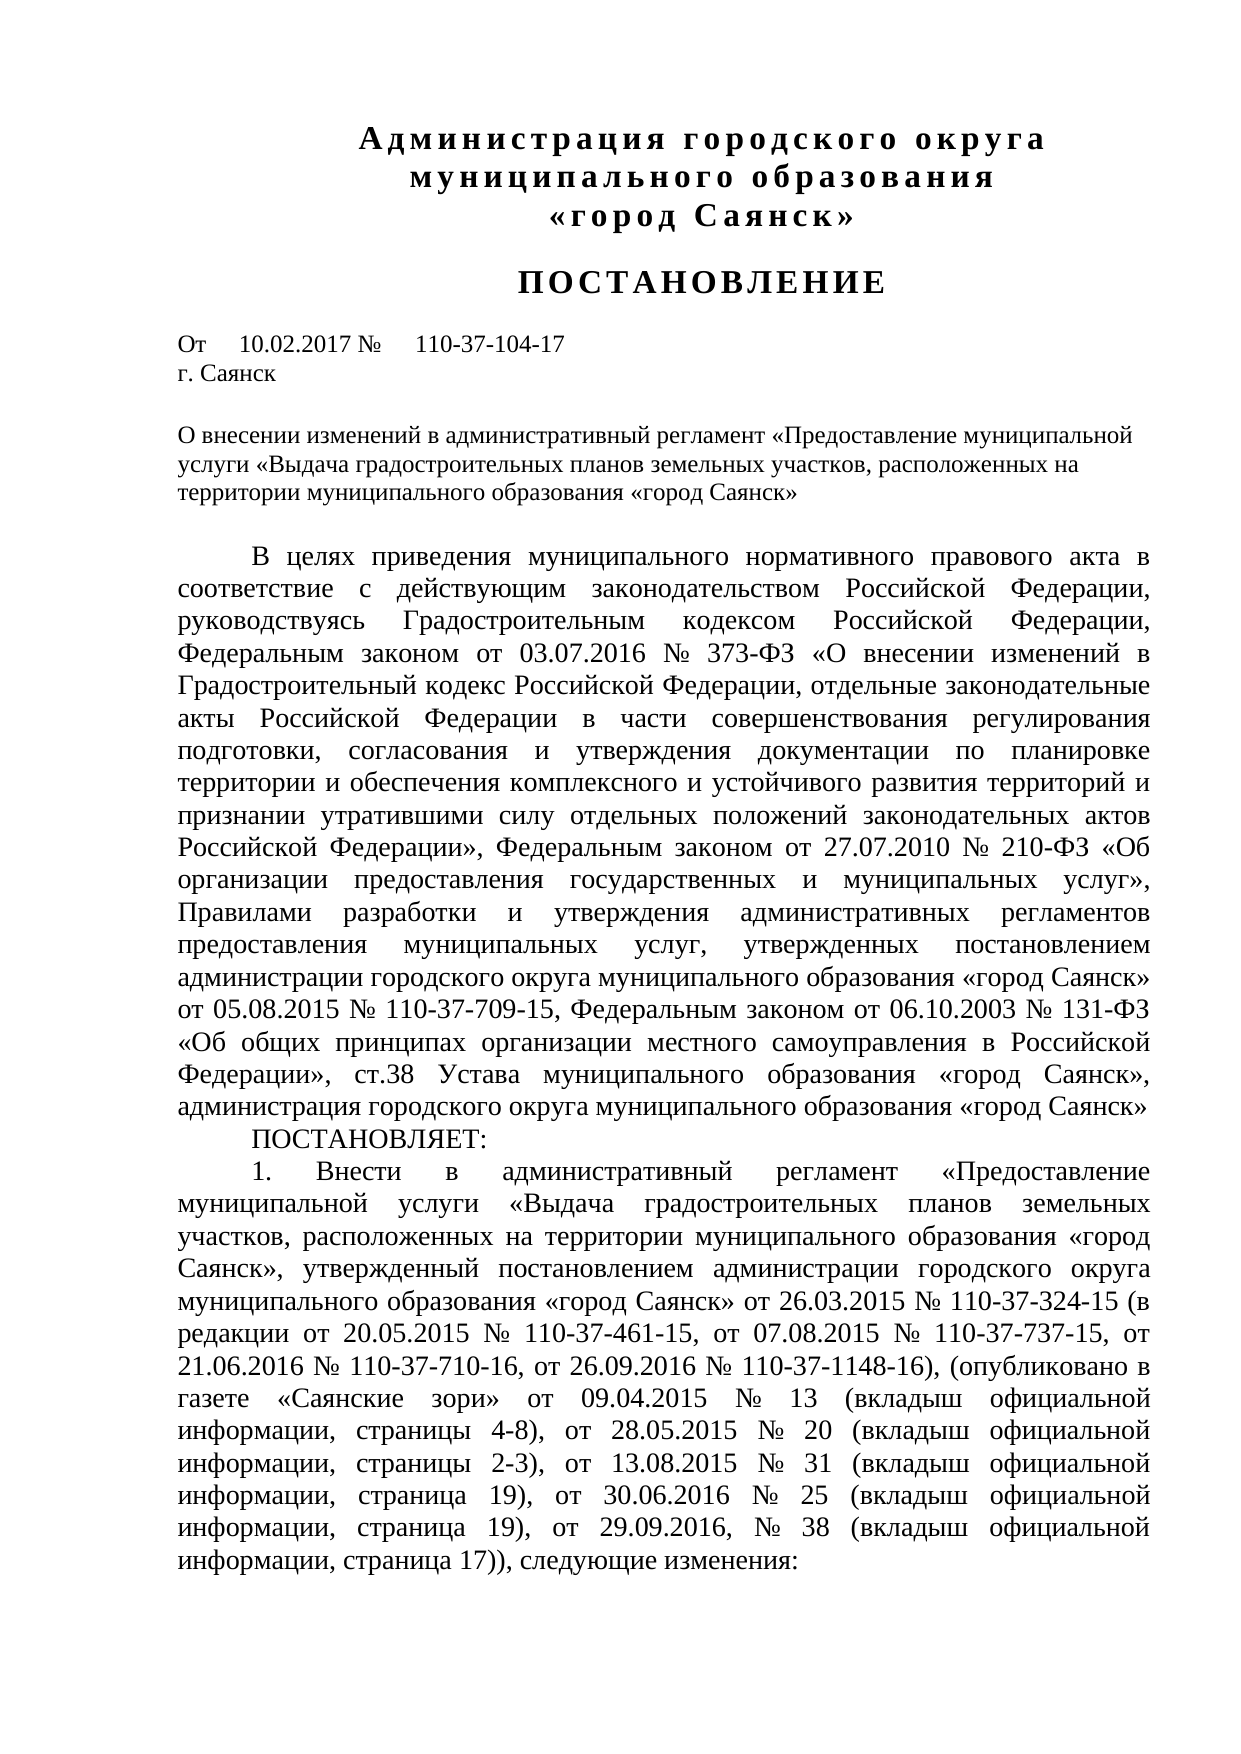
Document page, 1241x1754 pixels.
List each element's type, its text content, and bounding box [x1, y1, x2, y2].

text О внесении изменений в административный регламент «Предоставление муниципальной услуги «Выдача градостроительных планов земельных участков, расположенных на территории муниципального образования «город Саянск» [177, 420, 1152, 506]
text муниципального образования [177, 156, 1152, 195]
subtitle ПОСТАНОВЛЕНИЕ [177, 262, 1152, 300]
text От 10.02.2017 № 110-37-104-17 [177, 329, 1152, 358]
text Администрация городского округа [177, 118, 1152, 156]
text г. Саянск [177, 358, 1152, 386]
text В целях приведения муниципального нормативного правового акта в соответствие с действующим законодательством Российской Федерации, руководствуясь Градостроительным кодексом Российской Федерации, Федеральным законом от 03.07.2016 № 373-ФЗ «О внесении изменений в Градостроительный кодекс Российской Федерации, отдельные законодательные акты Российской Федерации в части совершенствования регулирования подготовки, согласования и утверждения документации по планировке территории и обеспечения комплексного и устойчивого развития территорий и признании утратившими силу отдельных положений законодательных актов Российской Федерации», Федеральным законом от 27.07.2010 № 210-ФЗ «Об организации предоставления государственных и муниципальных услуг», Правилами разработки и утверждения административных регламентов предоставления муниципальных услуг, утвержденных постановлением администрации городского округа муниципального образования «город Саянск» от 05.08.2015 № 110-37-709-15, Федеральным законом от 06.10.2003 № 131-ФЗ «Об общих принципах организации местного самоуправления в Российской Федерации», ст.38 Устава муниципального образования «город Саянск», администрация городского округа муниципального образования «город Саянск» [177, 539, 1152, 1122]
text «город Саянск» [177, 195, 1152, 233]
text 1. Внести в административный регламент «Предоставление муниципальной услуги «Выдача градостроительных планов земельных участков, расположенных на территории муниципального образования «город Саянск», утвержденный постановлением администрации городского округа муниципального образования «город Саянск» от 26.03.2015 № 110-37-324-15 (в редакции от 20.05.2015 № 110-37-461-15, от 07.08.2015 № 110-37-737-15, от 21.06.2016 № 110-37-710-16, от 26.09.2016 № 110-37-1148-16), (опубликовано в газете «Саянские зори» от 09.04.2015 № 13 (вкладыш официальной информации, страницы 4-8), от 28.05.2015 № 20 (вкладыш официальной информации, страницы 2-3), от 13.08.2015 № 31 (вкладыш официальной информации, страница 19), от 30.06.2016 № 25 (вкладыш официальной информации, страница 19), от 29.09.2016, № 38 (вкладыш официальной информации, страница 17)), следующие изменения: [177, 1154, 1152, 1575]
text ПОСТАНОВЛЯЕТ: [177, 1122, 1152, 1154]
